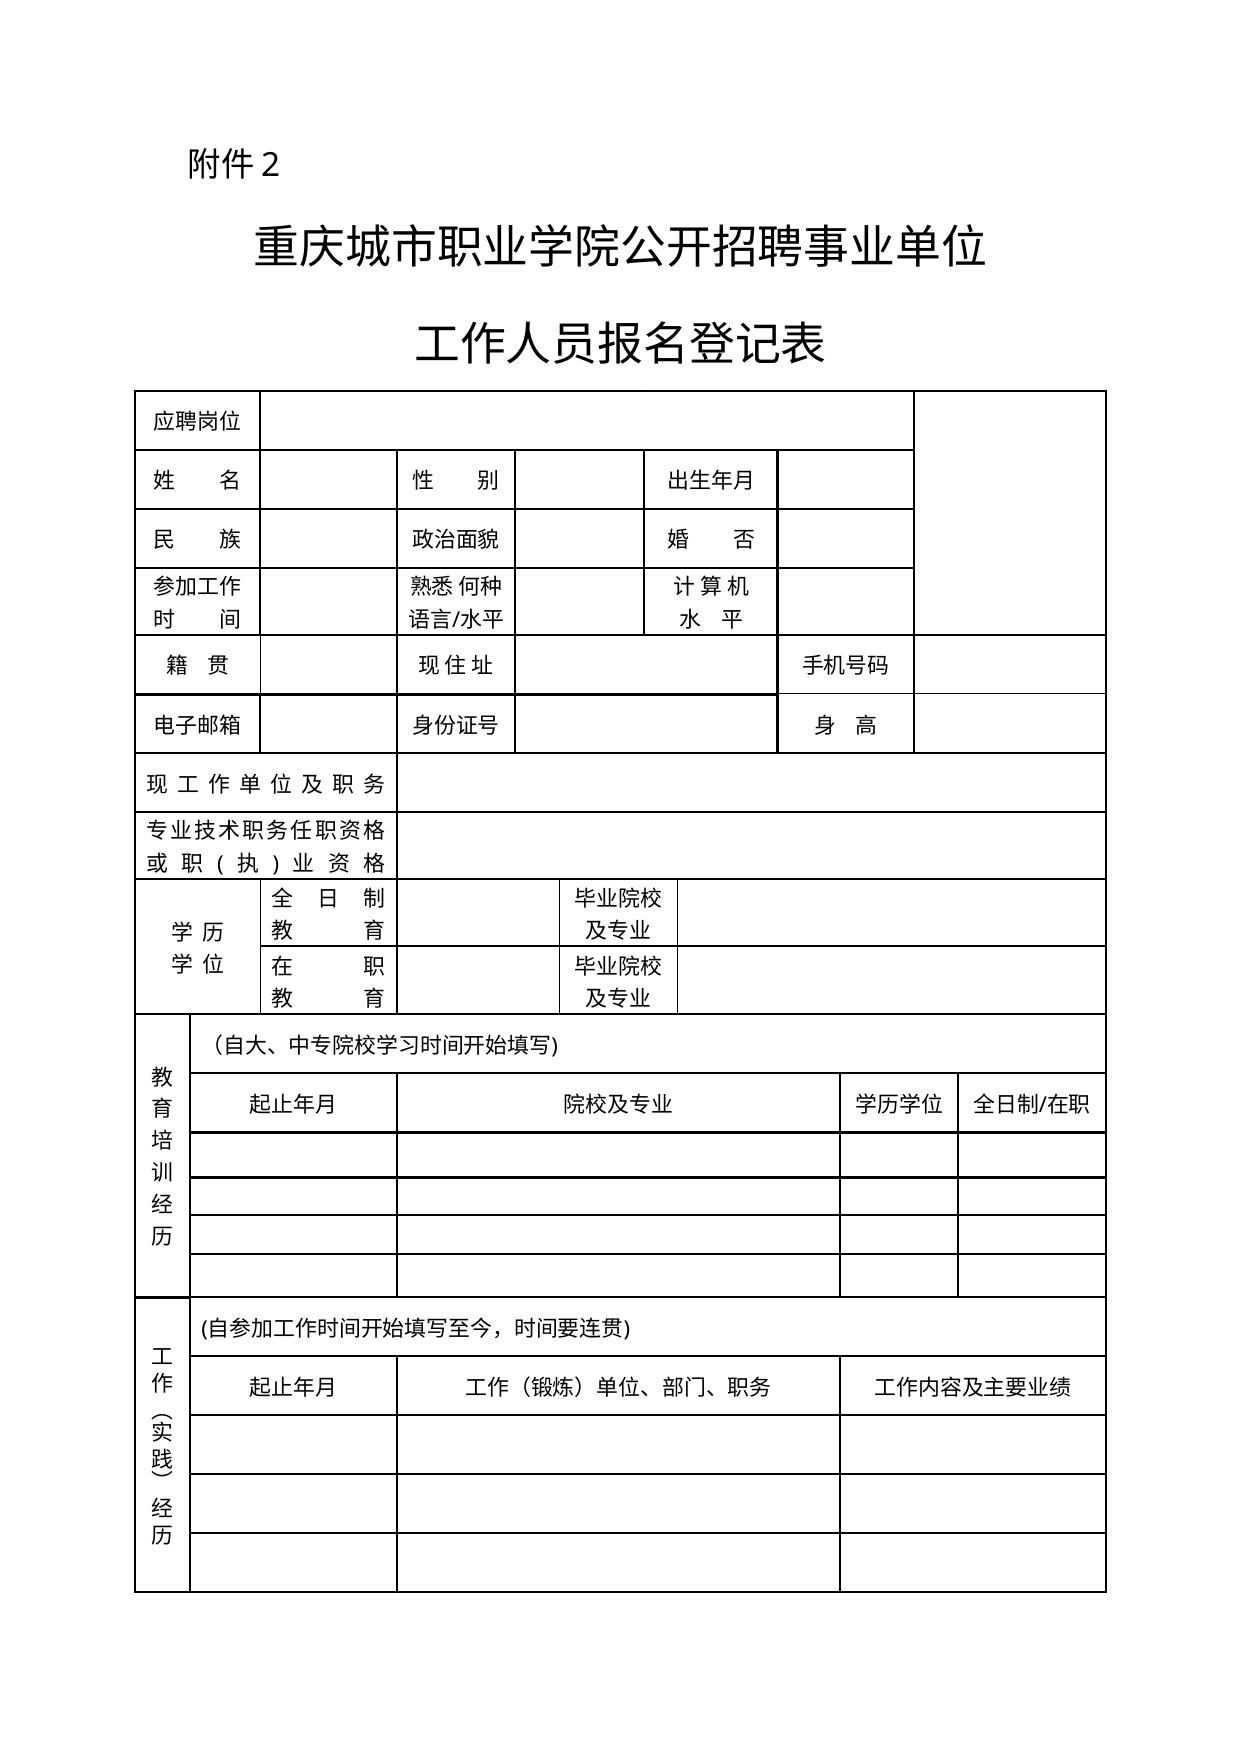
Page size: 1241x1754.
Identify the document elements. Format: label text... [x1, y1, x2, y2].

table_cell [841, 1179, 957, 1213]
table_cell [398, 1134, 839, 1176]
table_cell [516, 636, 776, 693]
table_cell 婚 否 [645, 510, 776, 567]
text 附件2 [187, 129, 1053, 194]
table_cell 计 算 机 水 平 [645, 569, 776, 634]
table_cell 工 作 （实 践） 经 历 [136, 1299, 189, 1591]
table_cell (自参加工作时间开始填写至今，时间要连贯) [191, 1298, 1105, 1355]
table_cell 电子邮箱 [136, 696, 259, 752]
table_cell 毕业院校 及专业 [560, 947, 677, 1013]
table_cell [191, 1216, 396, 1253]
table_cell [398, 1416, 839, 1473]
table_cell [915, 694, 1105, 752]
table_cell [915, 636, 1105, 693]
table_cell 手机号码 [779, 636, 913, 693]
table_cell 性 别 [398, 451, 514, 508]
table_cell [516, 696, 776, 752]
table_cell [191, 1534, 396, 1591]
table_cell 工作（锻炼）单位、部门、职务 [398, 1357, 839, 1414]
table_cell 政治面貌 [398, 510, 514, 567]
table_cell [398, 880, 559, 945]
text 重庆城市职业学院公开招聘事业单位 [187, 194, 1053, 292]
table_cell [191, 1416, 396, 1473]
table_cell [516, 569, 643, 634]
table_cell [191, 1255, 396, 1296]
table_cell [398, 754, 1105, 811]
table_cell [959, 1179, 1105, 1213]
table_cell （自大、中专院校学习时间开始填写) [191, 1015, 1105, 1072]
table_cell [398, 1475, 839, 1532]
table_cell [398, 813, 1105, 878]
table_cell 院校及专业 [398, 1074, 839, 1131]
table_cell 民 族 [136, 510, 259, 567]
table_cell [841, 1255, 957, 1296]
table_cell 出生年月 [645, 451, 776, 508]
table_cell [516, 510, 643, 567]
table_cell [191, 1475, 396, 1532]
table_cell [261, 569, 396, 634]
table_cell [261, 451, 396, 508]
table_cell 起止年月 [191, 1074, 396, 1131]
table_cell [191, 1179, 396, 1213]
table_cell [959, 1134, 1105, 1176]
table_cell [398, 1216, 839, 1253]
table_cell [841, 1475, 1105, 1532]
table_cell [841, 1216, 957, 1253]
table_cell [779, 510, 913, 567]
table_cell 教 育 培 训 经 历 [136, 1015, 189, 1296]
table_cell 现工作单位及职务 [136, 754, 396, 811]
table_cell 学历学位 [841, 1074, 957, 1131]
table_cell [959, 1216, 1105, 1253]
table_header 应聘岗位 [136, 392, 259, 448]
table_cell [779, 569, 913, 634]
table_cell 全日制/在职 [959, 1074, 1105, 1131]
table_cell [959, 1255, 1105, 1296]
table_cell 毕业院校 及专业 [560, 880, 677, 945]
table_cell 现 住 址 [398, 636, 514, 693]
table_cell 姓 名 [136, 451, 259, 508]
table_cell [261, 696, 396, 752]
table_cell [261, 636, 396, 693]
table_cell [678, 947, 1105, 1013]
table_cell 专业技术职务任职资格 或职(执)业资格 [136, 813, 396, 878]
table_cell 熟悉 何种 语言/水平 [398, 569, 514, 634]
table_header [915, 392, 1105, 634]
table_cell [841, 1416, 1105, 1473]
table_cell 起止年月 [191, 1357, 396, 1414]
table_cell 学 历 学 位 [136, 880, 260, 1013]
table_cell [398, 1255, 839, 1296]
table_cell [398, 1534, 839, 1591]
table_cell [261, 510, 396, 567]
table_cell [678, 880, 1105, 945]
table_cell [841, 1134, 957, 1176]
table_cell [516, 451, 643, 508]
table_cell [191, 1134, 396, 1176]
table_cell 身份证号 [398, 696, 514, 752]
table_header [645, 392, 913, 448]
table_cell 身 高 [779, 694, 913, 752]
table_cell 全日制 教育 [261, 880, 396, 945]
table_cell [398, 947, 559, 1013]
table_header [261, 392, 643, 448]
text 工作人员报名登记表 [187, 292, 1053, 389]
table_cell 在职 教育 [261, 947, 396, 1013]
table_cell [779, 451, 913, 508]
table_cell 工作内容及主要业绩 [841, 1357, 1105, 1414]
table_cell 籍 贯 [136, 636, 260, 693]
table_cell [398, 1179, 839, 1213]
table_cell [841, 1534, 1105, 1591]
table_cell 参加工作 时 间 [136, 569, 259, 634]
